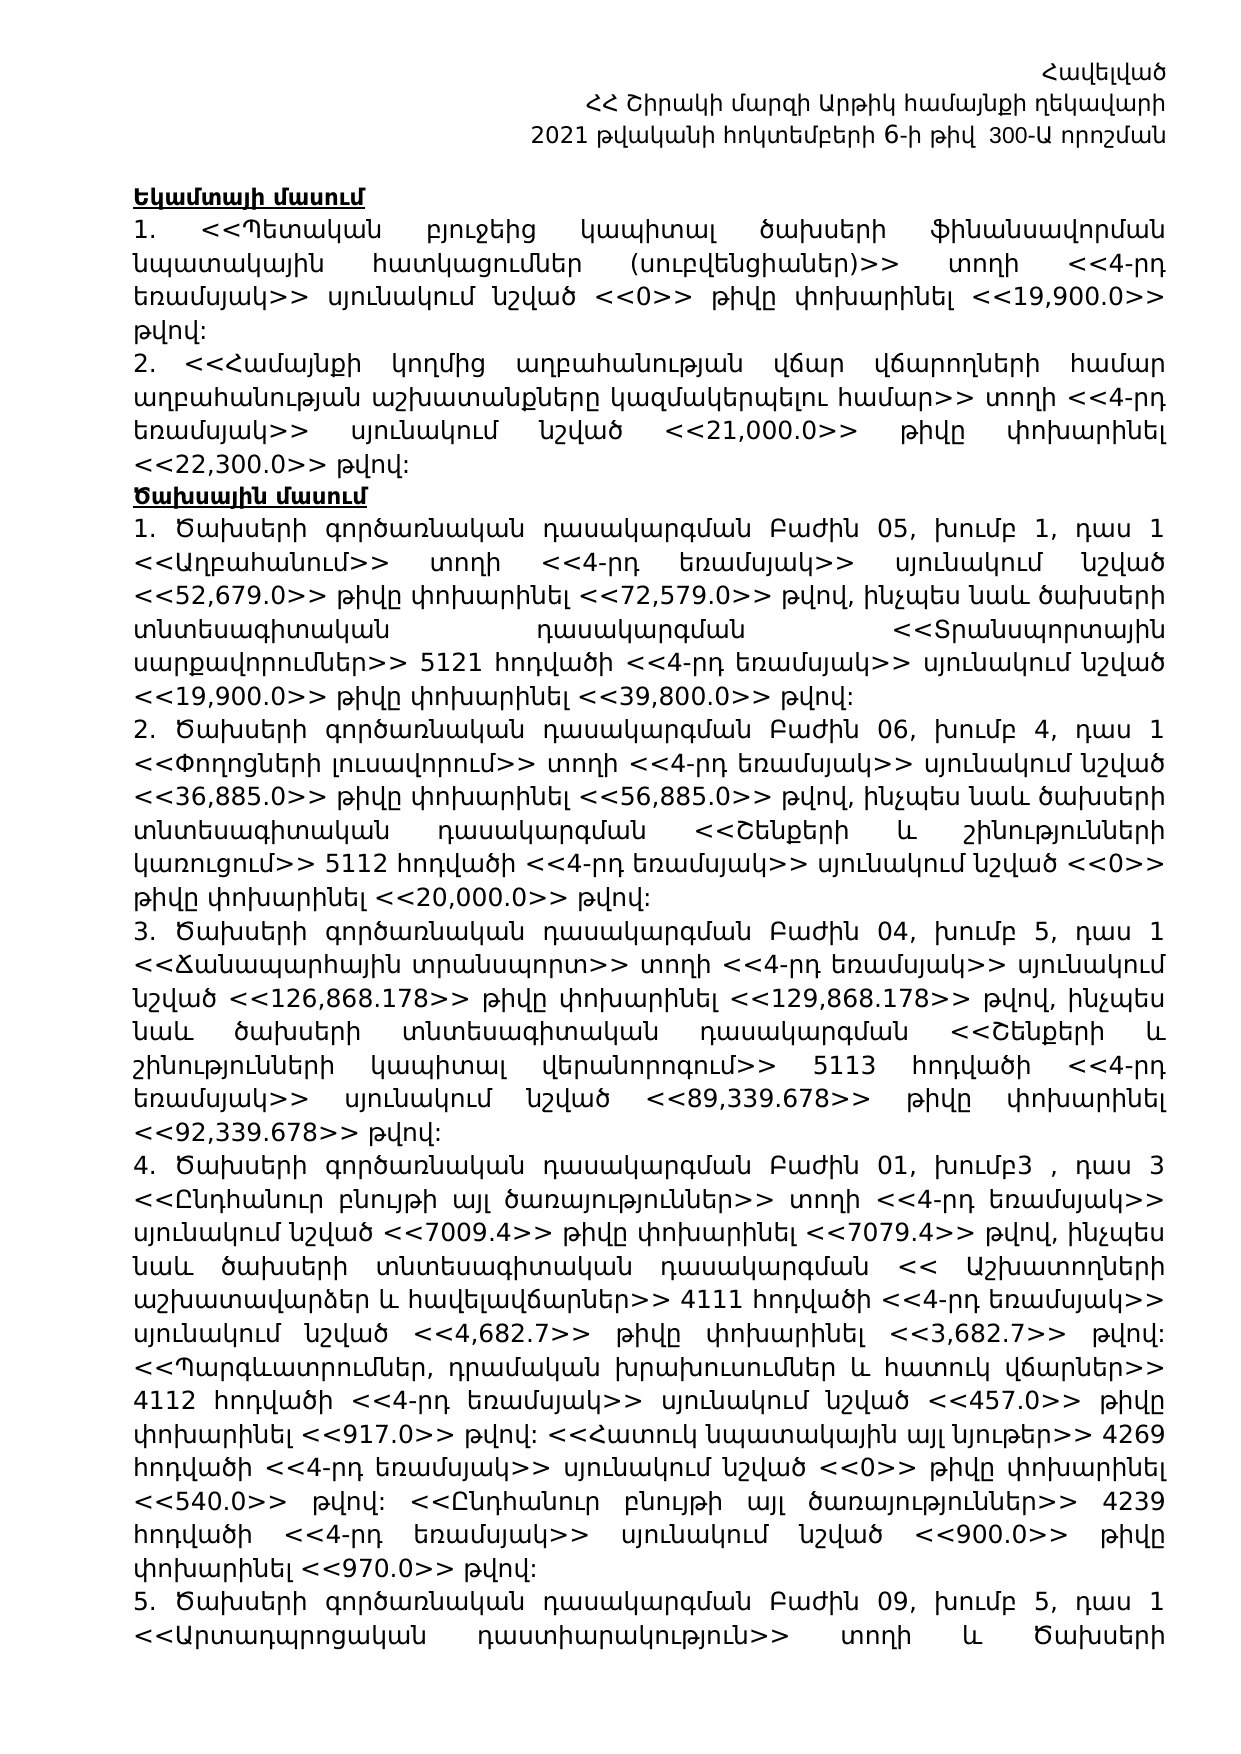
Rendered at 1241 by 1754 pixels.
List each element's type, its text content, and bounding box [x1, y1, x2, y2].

text ՀՀ Շիրակի մարզի Արթիկ համայնքի ղեկավարի [133, 90, 1167, 116]
text 2. Ծախսերի գործառնական դասակարգման Բաժին 06, խումբ 4, դաս 1 <<Փողոցների լուսավորում>> տողի <<4-րդ եռամսյակ>> սյունակում նշված <<36,885.0>> թիվը փոխարինել <<56,885.0>> թվով, ինչպես նաև ծախսերի տնտեսագիտական դասակարգման <<Շենքերի և շինությունների կառուցում>> 5112 հոդվածի <<4-րդ եռամսյակ>> սյունակում նշված <<0>> թիվը փոխարինել <<20,000.0>> թվով: [133, 715, 1167, 912]
text 2. <<Համայնքի կողմից աղբահանության վճար վճարողների համար աղբահանության աշխատանքները կազմակերպելու համար>> տողի <<4-րդ եռամսյակ>> սյունակում նշված <<21,000.0>> թիվը փոխարինել <<22,300.0>> թվով: [133, 349, 1167, 479]
text 4. Ծախսերի գործառնական դասակարգման Բաժին 01, խումբ3 , դաս 3 <<Ընդհանուր բնույթի այլ ծառայություններ>> տողի <<4-րդ եռամսյակ>> սյունակում նշված <<7009.4>> թիվը փոխարինել <<7079.4>> թվով, ինչպես նաև ծախսերի տնտեսագիտական դասակարգման << Աշխատողների աշխատավարձեր և հավելավճարներ>> 4111 հոդվածի <<4-րդ եռամսյակ>> սյունակում նշված <<4,682.7>> թիվը փոխարինել <<3,682.7>> թվով: <<Պարգևատրումներ, դրամական խրախուսումներ և հատուկ վճարներ>> 4112 հոդվածի <<4-րդ եռամսյակ>> սյունակում նշված <<457.0>> թիվը փոխարինել <<917.0>> թվով: <<Հատուկ նպատակային այլ նյութեր>> 4269 հոդվածի <<4-րդ եռամսյակ>> սյունակում նշված <<0>> թիվը փոխարինել <<540.0>> թվով: <<Ընդհանուր բնույթի այլ ծառայություններ>> 4239 հոդվածի <<4-րդ եռամսյակ>> սյունակում նշված <<900.0>> թիվը փոխարինել <<970.0>> թվով: [133, 1151, 1167, 1583]
text Հավելված [133, 59, 1167, 86]
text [133, 1587, 1167, 1650]
text 1. <<Պետական բյուջեից կապիտալ ծախսերի ֆինանսավորման նպատակային հատկացումներ (սուբվենցիաներ)>> տողի <<4-րդ եռամսյակ>> սյունակում նշված <<0>> թիվը փոխարինել <<19,900.0>> թվով: [133, 215, 1167, 345]
text 3. Ծախսերի գործառնական դասակարգման Բաժին 04, խումբ 5, դաս 1 <<Ճանապարհային տրանսպորտ>> տողի <<4-րդ եռամսյակ>> սյունակում նշված <<126,868.178>> թիվը փոխարինել <<129,868.178>> թվով, ինչպես նաև ծախսերի տնտեսագիտական դասակարգման <<Շենքերի և շինությունների կապիտալ վերանորոգում>> 5113 հոդվածի <<4-րդ եռամսյակ>> սյունակում նշված <<89,339.678>> թիվը փոխարինել <<92,339.678>> թվով: [133, 917, 1167, 1147]
text Եկամտայի մասում [133, 184, 1167, 211]
text Ծախսային մասում [133, 483, 1167, 510]
text 1. Ծախսերի գործառնական դասակարգման Բաժին 05, խումբ 1, դաս 1 <<Աղբահանում>> տողի <<4-րդ եռամսյակ>> սյունակում նշված <<52,679.0>> թիվը փոխարինել <<72,579.0>> թվով, ինչպես նաև ծախսերի տնտեսագիտական դասակարգման <<Տրանսպորտային սարքավորումներ>> 5121 հոդվածի <<4-րդ եռամսյակ>> սյունակում նշված <<19,900.0>> թիվը փոխարինել <<39,800.0>> թվով: [133, 514, 1167, 711]
text 2021 թվականի հոկտեմբերի 6-ի թիվ 300-Ա որոշման [133, 120, 1167, 149]
